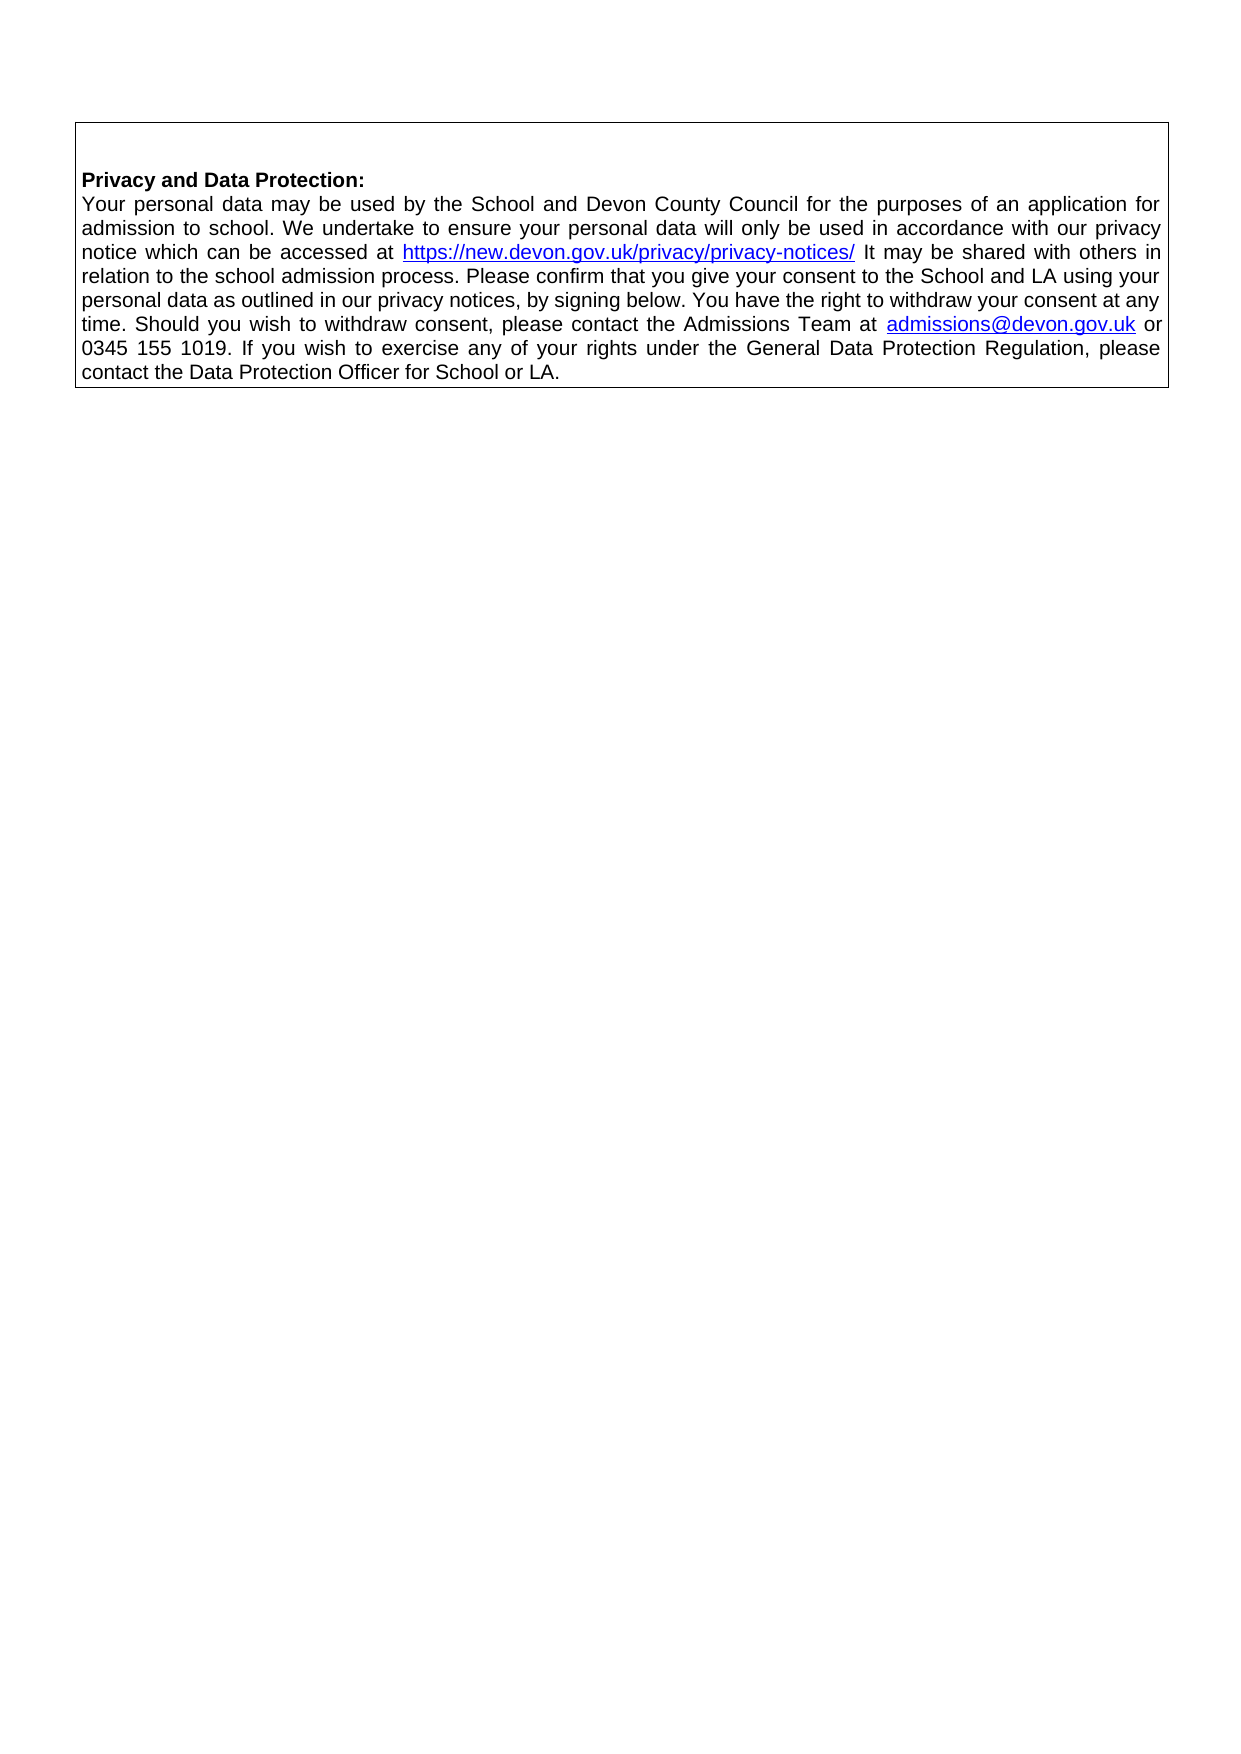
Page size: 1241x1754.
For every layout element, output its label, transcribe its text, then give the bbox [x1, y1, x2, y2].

table_cell This form should be scanned and emailed to admissions@devon.gov.uk or return it to: Devon School Admissions Team, Room L60, County Hall, Exeter EX2 4QG or to the school at: Coombeshead Road, Newton Abbot TQ12 1PT Privacy and Data Protection: Your personal data may be used by the School and Devon County Council for the purposes of an application for admission to school. We undertake to ensure your personal data will only be used in accordance with our privacy notice which can be accessed at https://new.devon.gov.uk/privacy/privacy-notices/ It may be shared with others in relation to the school admission process. Please confirm that you give your consent to the School and LA using your personal data as outlined in our privacy notices, by signing below. You have the right to withdraw your consent at any time. Should you wish to withdraw consent, please contact the Admissions Team at admissions@devon.gov.uk or 0345 155 1019. If you wish to exercise any of your rights under the General Data Protection Regulation, please contact the Data Protection Officer for School or LA. [76, 123, 1168, 387]
